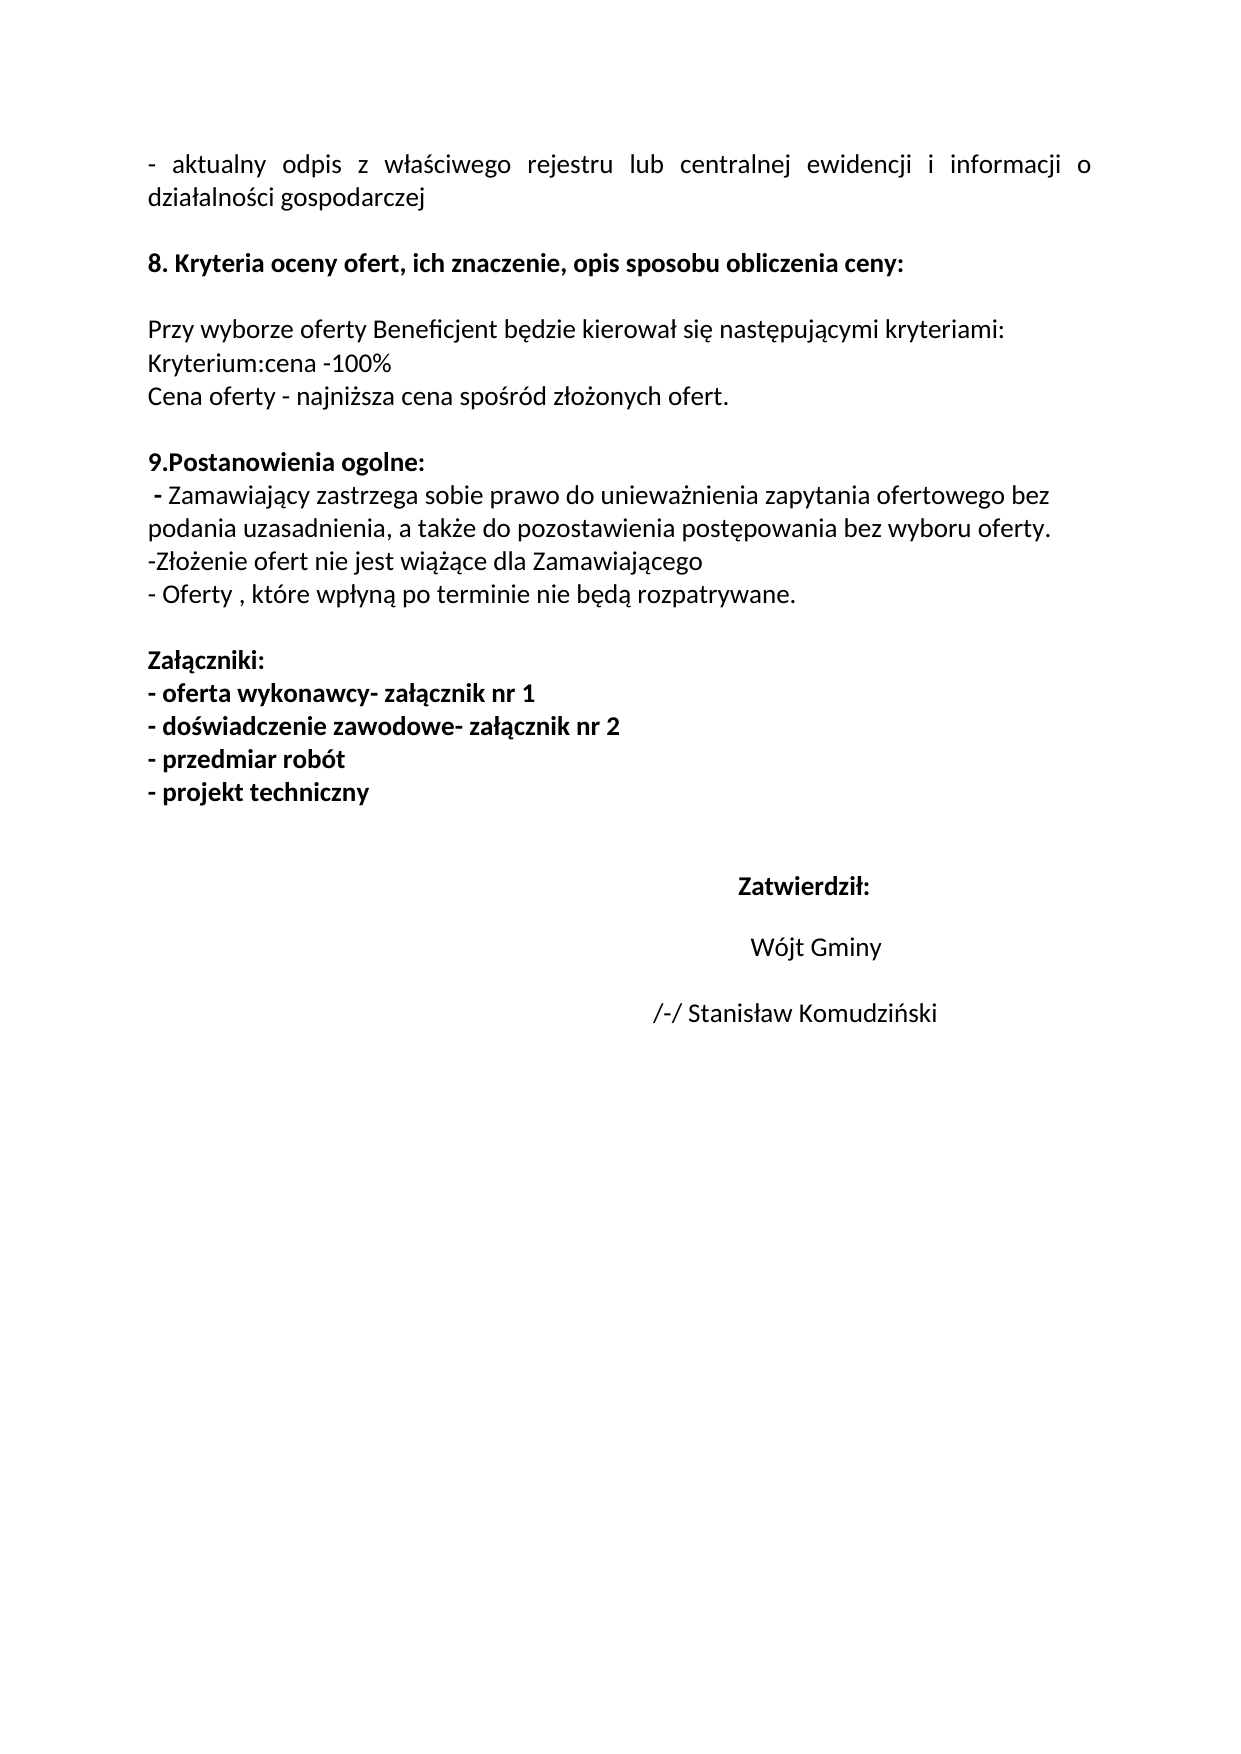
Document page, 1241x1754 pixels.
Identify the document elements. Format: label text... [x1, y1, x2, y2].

text - Oferty , które wpłyną po terminie nie będą rozpatrywane. [148, 577, 1093, 610]
text Cena oferty - najniższa cena spośród złożonych ofert. [148, 379, 1093, 412]
text - doświadczenie zawodowe- załącznik nr 2 [148, 709, 1093, 742]
text Kryterium:cena -100% [148, 346, 1093, 379]
text - przedmiar robót [148, 742, 1093, 775]
text - Zamawiający zastrzega sobie prawo do unieważnienia zapytania ofertowego bez podania uzasadnienia, a także do pozostawienia postępowania bez wyboru oferty. [148, 478, 1093, 544]
text Załączniki: - oferta wykonawcy- załącznik nr 1 [148, 643, 1093, 709]
text Przy wyborze oferty Beneficjent będzie kierował się następującymi kryteriami: [148, 313, 1093, 346]
text - aktualny odpis z właściwego rejestru lub centralnej ewidencji i informacji o działalności gospodarczej [148, 148, 1093, 214]
text 9.Postanowienia ogolne: [148, 445, 1093, 478]
text 8. Kryteria oceny ofert, ich znaczenie, opis sposobu obliczenia ceny: [148, 247, 1093, 280]
text /-/ Stanisław Komudziński [369, 996, 1093, 1029]
text Zatwierdził: [738, 869, 1093, 930]
text - projekt techniczny [148, 775, 1093, 808]
text -Złożenie ofert nie jest wiążące dla Zamawiającego [148, 544, 1093, 577]
text Wójt Gminy [738, 930, 1093, 996]
